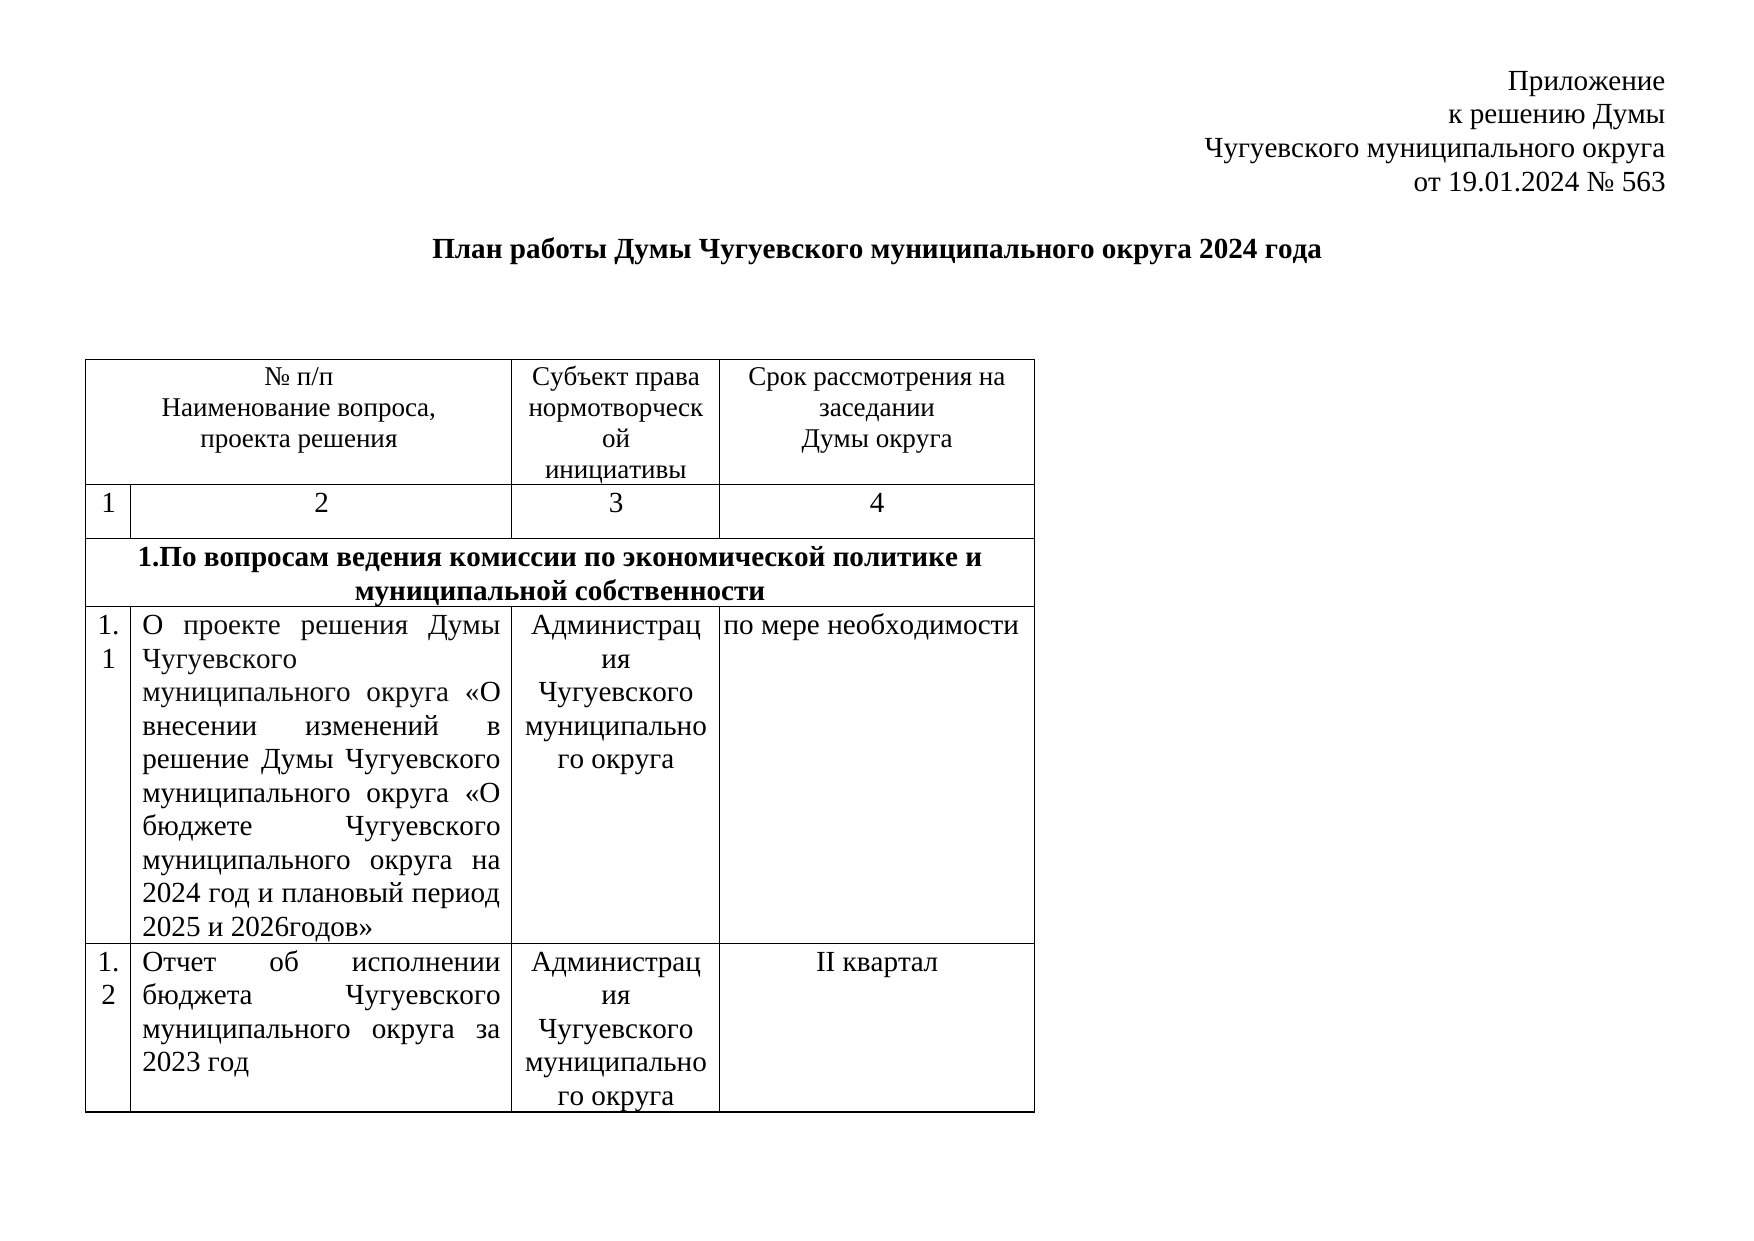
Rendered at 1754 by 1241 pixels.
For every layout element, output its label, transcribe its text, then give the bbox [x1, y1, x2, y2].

table_cell Администрация Чугуевского муниципального округа [512, 944, 719, 1111]
table_cell 1.2 [86, 944, 130, 1111]
title План работы Думы Чугуевского муниципального округа 2024 года [89, 231, 1665, 264]
table_cell О проекте решения Думы Чугуевского муниципального округа «О внесении изменений в решение Думы Чугуевского муниципального округа «О бюджете Чугуевского муниципального округа на 2024 год и плановый период 2025 и 2026годов» [131, 607, 511, 943]
table_header № п/п Наименование вопроса, проекта решения [86, 360, 511, 484]
table_cell 1.1 [86, 607, 130, 943]
title Чугуевского муниципального округа [89, 130, 1665, 164]
table_cell 3 [512, 485, 719, 538]
table_cell 4 [720, 485, 1034, 538]
table_header Срок рассмотрения на заседании Думы округа [720, 360, 1034, 484]
table_cell по мере необходимости [720, 607, 1034, 943]
table_cell Отчет об исполнении бюджета Чугуевского муниципального округа за 2023 год [131, 944, 511, 1111]
table_cell 2 [131, 485, 511, 538]
table_cell Администрация Чугуевского муниципального округа [512, 607, 719, 943]
table_cell II квартал [720, 944, 1034, 1111]
title Приложение [89, 63, 1665, 97]
table_cell 1 [86, 485, 130, 538]
title к решению Думы [89, 97, 1665, 130]
title от 19.01.2024 № 563 [89, 164, 1665, 197]
table_cell 1.По вопросам ведения комиссии по экономической политике и муниципальной собственности [86, 539, 1034, 606]
table_header Субъект права нормотворческой инициативы [512, 360, 719, 484]
